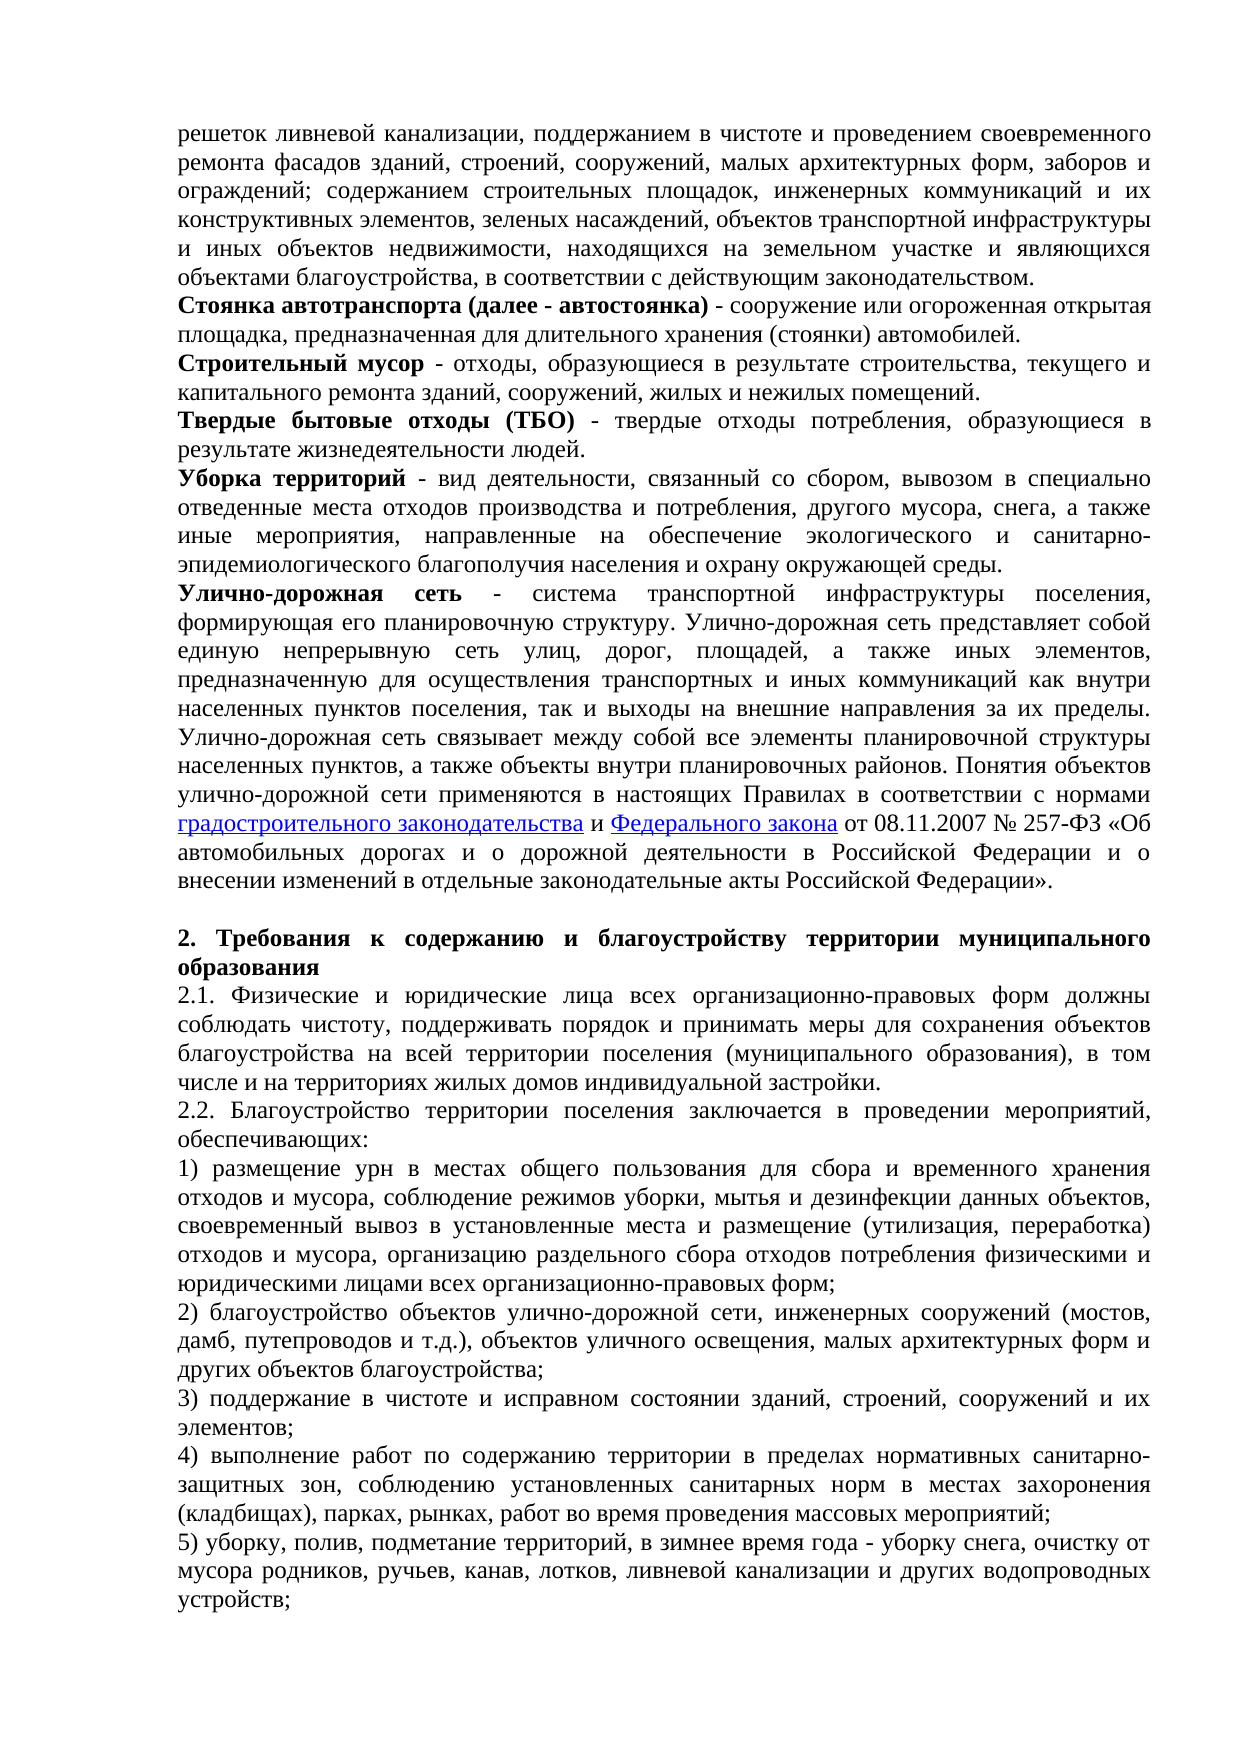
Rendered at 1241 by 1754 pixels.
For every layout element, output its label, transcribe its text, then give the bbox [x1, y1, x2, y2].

text Стоянка автотранспорта (далее - автостоянка) - сооружение или огороженная открытая площадка, предназначенная для длительного хранения (стоянки) автомобилей. [177, 291, 1152, 348]
text Улично-дорожная сеть - система транспортной инфраструктуры поселения, формирующая его планировочную структуру. Улично-дорожная сеть представляет собой единую непрерывную сеть улиц, дорог, площадей, а также иных элементов, предназначенную для осуществления транспортных и иных коммуникаций как внутри населенных пунктов поселения, так и выходы на внешние направления за их пределы. Улично-дорожная сеть связывает между собой все элементы планировочной структуры населенных пунктов, а также объекты внутри планировочных районов. Понятия объектов улично-дорожной сети применяются в настоящих Правилах в соответствии с нормами градостроительного законодательства и Федерального закона от 08.11.2007 № 257-ФЗ «Об автомобильных дорогах и о дорожной деятельности в Российской Федерации и о внесении изменений в отдельные законодательные акты Российской Федерации». [177, 578, 1152, 894]
text Уборка территорий - вид деятельности, связанный со сбором, вывозом в специально отведенные места отходов производства и потребления, другого мусора, снега, а также иные мероприятия, направленные на обеспечение экологического и санитарно-эпидемиологического благополучия населения и охрану окружающей среды. [177, 463, 1152, 578]
text 2) благоустройство объектов улично-дорожной сети, инженерных сооружений (мостов, дамб, путепроводов и т.д.), объектов уличного освещения, малых архитектурных форм и других объектов благоустройства; [177, 1297, 1152, 1383]
text 3) поддержание в чистоте и исправном состоянии зданий, строений, сооружений и их элементов; [177, 1383, 1152, 1441]
text 2.2. Благоустройство территории поселения заключается в проведении мероприятий, обеспечивающих: [177, 1096, 1152, 1153]
text 2.1. Физические и юридические лица всех организационно-правовых форм должны соблюдать чистоту, поддерживать порядок и принимать меры для сохранения объектов благоустройства на всей территории поселения (муниципального образования), в том числе и на территориях жилых домов индивидуальной застройки. [177, 981, 1152, 1096]
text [177, 118, 1152, 291]
text Твердые бытовые отходы (ТБО) - твердые отходы потребления, образующиеся в результате жизнедеятельности людей. [177, 406, 1152, 463]
text Строительный мусор - отходы, образующиеся в результате строительства, текущего и капитального ремонта зданий, сооружений, жилых и нежилых помещений. [177, 348, 1152, 406]
text 2. Требования к содержанию и благоустройству территории муниципального образования [177, 923, 1152, 981]
text 1) размещение урн в местах общего пользования для сбора и временного хранения отходов и мусора, соблюдение режимов уборки, мытья и дезинфекции данных объектов, своевременный вывоз в установленные места и размещение (утилизация, переработка) отходов и мусора, организацию раздельного сбора отходов потребления физическими и юридическими лицами всех организационно-правовых форм; [177, 1153, 1152, 1297]
text 5) уборку, полив, подметание территорий, в зимнее время года - уборку снега, очистку от мусора родников, ручьев, канав, лотков, ливневой канализации и других водопроводных устройств; [177, 1527, 1152, 1613]
text 4) выполнение работ по содержанию территории в пределах нормативных санитарно-защитных зон, соблюдению установленных санитарных норм в местах захоронения (кладбищах), парках, рынках, работ во время проведения массовых мероприятий; [177, 1441, 1152, 1527]
